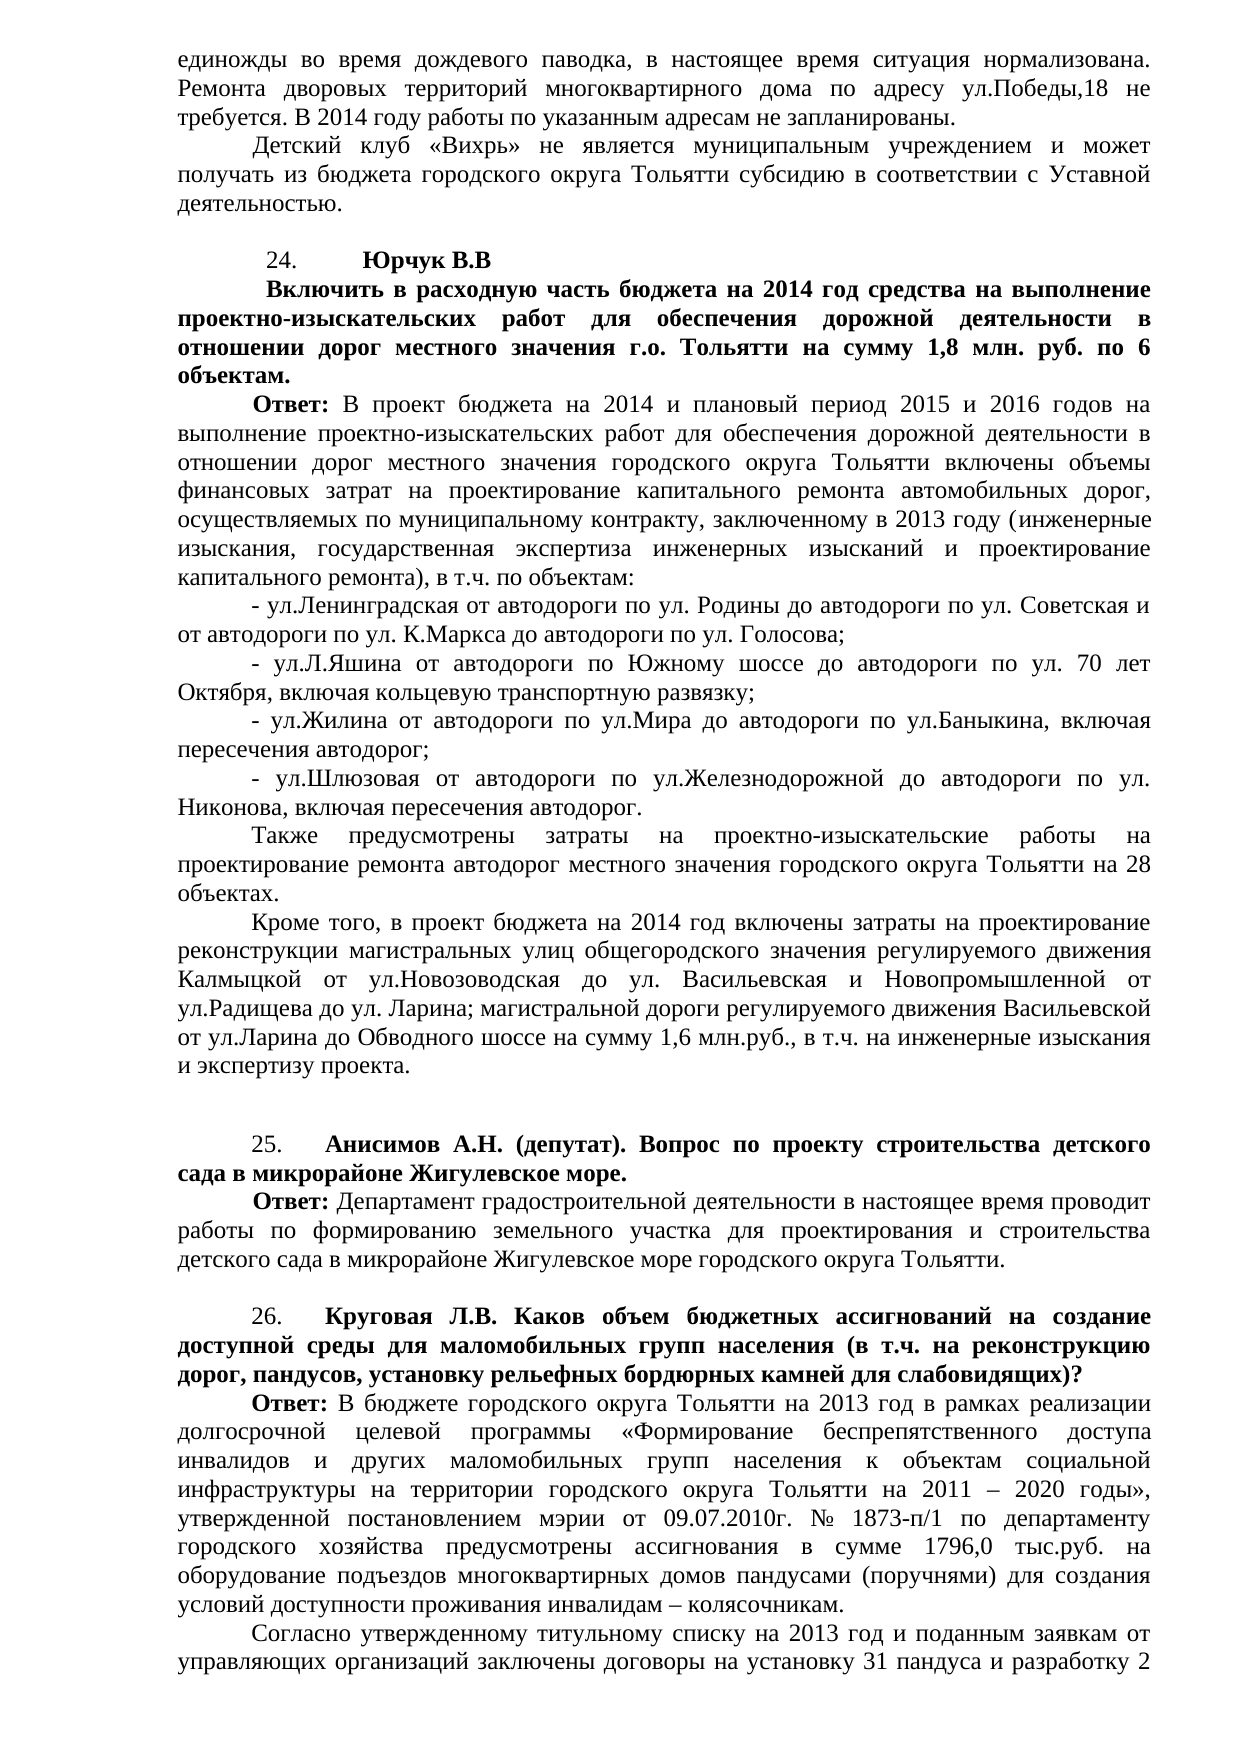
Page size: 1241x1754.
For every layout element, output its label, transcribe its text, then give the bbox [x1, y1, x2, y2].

text Ответ: В бюджете городского округа Тольятти на 2013 год в рамках реализации долгосрочной целевой программы «Формирование беспрепятственного доступа инвалидов и других маломобильных групп населения к объектам социальной инфраструктуры на территории городского округа Тольятти на 2011 – 2020 годы», утвержденной постановлением мэрии от 09.07.2010г. № 1873-п/1 по департаменту городского хозяйства предусмотрены ассигнования в сумме 1796,0 тыс.руб. на оборудование подъездов многоквартирных домов пандусами (поручнями) для создания условий доступности проживания инвалидам – колясочникам. [177, 1388, 1152, 1618]
text Кроме того, в проект бюджета на 2014 год включены затраты на проектирование реконструкции магистральных улиц общегородского значения регулируемого движения Калмыцкой от ул.Новозоводская до ул. Васильевская и Новопромышленной от ул.Радищева до ул. Ларина; магистральной дороги регулируемого движения Васильевской от ул.Ларина до Обводного шоссе на сумму 1,6 млн.руб., в т.ч. на инженерные изыскания и экспертизу проекта. [177, 907, 1152, 1079]
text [177, 44, 1152, 131]
list Круговая Л.В. Каков объем бюджетных ассигнований на создание доступной среды для маломобильных групп населения (в т.ч. на реконструкцию дорог, пандусов, установку рельефных бордюрных камней для слабовидящих)? [177, 1301, 1152, 1388]
text Включить в расходную часть бюджета на 2014 год средства на выполнение проектно-изыскательских работ для обеспечения дорожной деятельности в отношении дорог местного значения г.о. Тольятти на сумму 1,8 млн. руб. по 6 объектам. [177, 274, 1152, 389]
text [177, 1618, 1152, 1675]
text Детский клуб «Вихрь» не является муниципальным учреждением и может получать из бюджета городского округа Тольятти субсидию в соответствии с Уставной деятельностью. [177, 131, 1152, 217]
text Также предусмотрены затраты на проектно-изыскательские работы на проектирование ремонта автодорог местного значения городского округа Тольятти на 28 объектах. [177, 821, 1152, 907]
list Юрчук В.В [266, 246, 1152, 274]
text Ответ: Департамент градостроительной деятельности в настоящее время проводит работы по формированию земельного участка для проектирования и строительства детского сада в микрорайоне Жигулевское море городского округа Тольятти. [177, 1186, 1152, 1273]
text - ул.Шлюзовая от автодороги по ул.Железнодорожной до автодороги по ул. Никонова, включая пересечения автодорог. [177, 763, 1152, 821]
text - ул.Жилина от автодороги по ул.Мира до автодороги по ул.Баныкина, включая пересечения автодорог; [177, 706, 1152, 763]
text - ул.Ленинградская от автодороги по ул. Родины до автодороги по ул. Советская и от автодороги по ул. К.Маркса до автодороги по ул. Голосова; [177, 591, 1152, 648]
list Анисимов А.Н. (депутат). Вопрос по проекту строительства детского сада в микрорайоне Жигулевское море. [177, 1129, 1152, 1186]
text - ул.Л.Яшина от автодороги по Южному шоссе до автодороги по ул. 70 лет Октября, включая кольцевую транспортную развязку; [177, 648, 1152, 706]
text Ответ: В проект бюджета на 2014 и плановый период 2015 и 2016 годов на выполнение проектно-изыскательских работ для обеспечения дорожной деятельности в отношении дорог местного значения городского округа Тольятти включены объемы финансовых затрат на проектирование капитального ремонта автомобильных дорог, осуществляемых по муниципальному контракту, заключенному в 2013 году (инженерные изыскания, государственная экспертиза инженерных изысканий и проектирование капитального ремонта), в т.ч. по объектам: [177, 389, 1152, 591]
